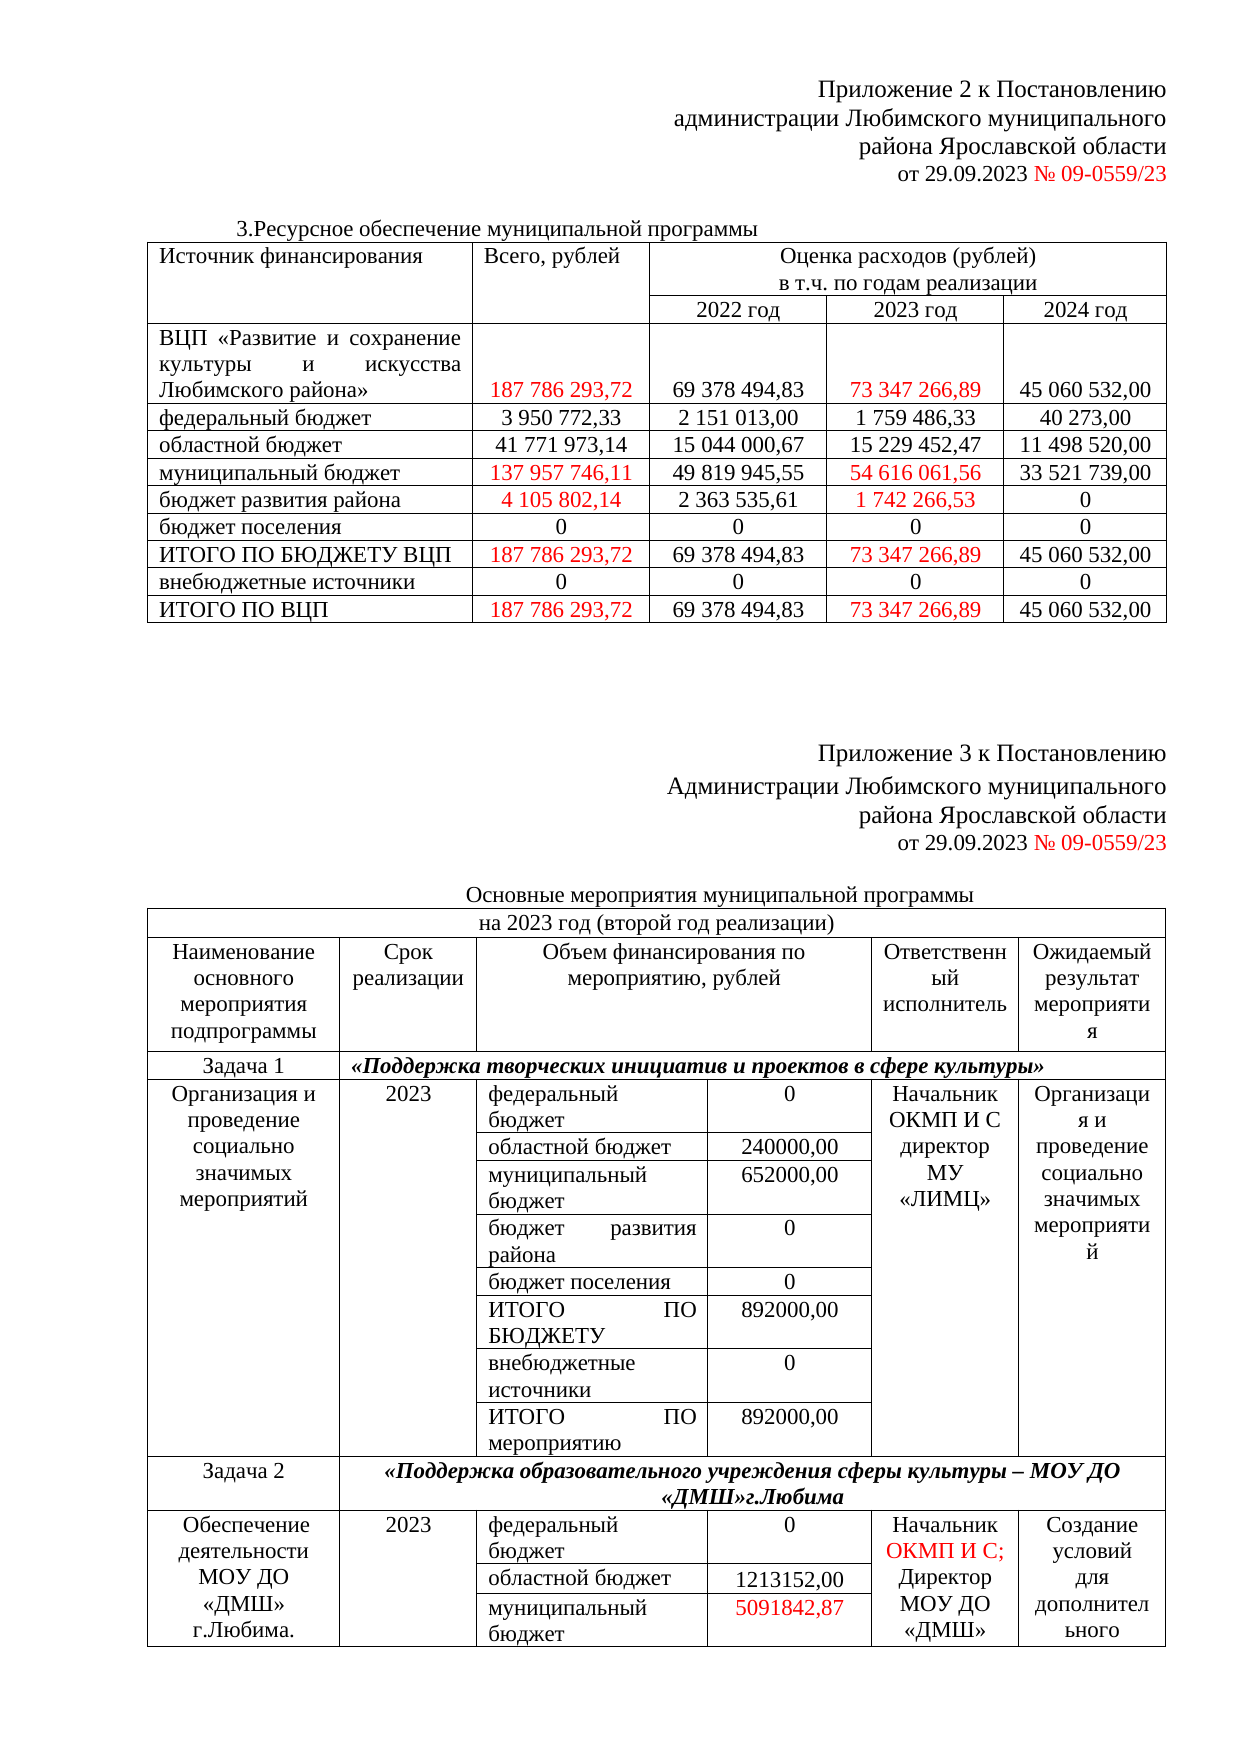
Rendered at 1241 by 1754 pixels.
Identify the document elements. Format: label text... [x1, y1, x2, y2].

table_cell 187 786 293,72 [473, 596, 649, 622]
table_cell «Поддержка творческих инициатив и проектов в сфере культуры» [340, 1052, 1165, 1078]
text Администрации Любимского муниципального [177, 771, 1167, 800]
table_cell бюджет поселения [148, 514, 472, 540]
table_cell «Поддержка образовательного учреждения сферы культуры – МОУ ДО «ДМШ»г.Любима [340, 1457, 1165, 1509]
table_cell ИТОГО ПО БЮДЖЕТУ [477, 1296, 707, 1348]
table_cell 2023 [340, 1511, 476, 1646]
table_cell Начальник ОКМП И С директор МУ «ЛИМЦ» [872, 1080, 1018, 1456]
table_cell 0 [650, 568, 826, 594]
table_cell 1 759 486,33 [827, 404, 1003, 430]
table_cell Задача 1 [148, 1052, 339, 1078]
table_cell 187 786 293,72 [473, 324, 649, 403]
table_cell 0 [708, 1349, 871, 1402]
table_cell 0 [1004, 514, 1166, 540]
table_cell 33 521 739,00 [1004, 459, 1166, 485]
table_cell 5091842,87 [708, 1594, 871, 1646]
table_cell внебюджетные источники [477, 1349, 707, 1402]
table_cell 15 229 452,47 [827, 431, 1003, 458]
table_cell 137 957 746,11 [473, 459, 649, 485]
table_cell Задача 2 [148, 1457, 339, 1509]
table_cell ИТОГО ПО ВЦП [148, 596, 472, 622]
text района Ярославской области [177, 131, 1167, 160]
table_cell ИТОГО ПО БЮДЖЕТУ ВЦП [148, 541, 472, 567]
table_cell 0 [827, 568, 1003, 594]
table_cell муниципальный бюджет [148, 459, 472, 485]
table_header на 2023 год (второй год реализации) [148, 909, 1165, 937]
table_cell 0 [827, 514, 1003, 540]
table_cell 45 060 532,00 [1004, 596, 1166, 622]
table_cell 0 [1004, 568, 1166, 594]
table_header Оценка расходов (рублей) в т.ч. по годам реализации [650, 243, 1166, 295]
table_cell 73 347 266,89 [827, 596, 1003, 622]
table_cell областной бюджет [477, 1564, 707, 1592]
table_cell 4 105 802,14 [473, 486, 649, 512]
table_cell 54 616 061,56 [827, 459, 1003, 485]
text администрации Любимского муниципального [177, 103, 1167, 131]
table_cell 892000,00 [708, 1403, 871, 1456]
table_header Источник финансирования [148, 243, 472, 323]
table_cell 1213152,00 [708, 1564, 871, 1592]
table_cell Срок реализации [340, 938, 476, 1051]
table_cell 1 742 266,53 [827, 486, 1003, 512]
text района Ярославской области [177, 800, 1167, 828]
table_cell 69 378 494,83 [650, 596, 826, 622]
table_cell Ответственный исполнитель [872, 938, 1018, 1051]
table_cell 73 347 266,89 [827, 541, 1003, 567]
table_cell 69 378 494,83 [650, 541, 826, 567]
table_cell 15 044 000,67 [650, 431, 826, 458]
list Основные мероприятия муниципальной программы [274, 881, 1167, 908]
table_cell 45 060 532,00 [1004, 324, 1166, 403]
table_cell 652000,00 [708, 1161, 871, 1213]
table_cell федеральный бюджет [148, 404, 472, 430]
table_cell ИТОГО ПО мероприятию [477, 1403, 707, 1456]
table_cell 892000,00 [708, 1296, 871, 1348]
table_cell 69 378 494,83 [650, 324, 826, 403]
table_cell 187 786 293,72 [473, 541, 649, 567]
table_cell 0 [708, 1268, 871, 1294]
table_cell внебюджетные источники [148, 568, 472, 594]
table_cell 2 363 535,61 [650, 486, 826, 512]
table_cell муниципальный бюджет [477, 1594, 707, 1646]
table_header Всего, рублей [473, 243, 649, 323]
text Приложение 3 к Постановлению [177, 738, 1167, 767]
table_cell 0 [708, 1215, 871, 1267]
table_cell федеральный бюджет [477, 1080, 707, 1132]
table_cell 0 [708, 1511, 871, 1563]
table_cell Создание условий для дополнительного образования детей в сфере культуры [1019, 1511, 1165, 1646]
table_cell ВЦП «Развитие и сохранение культуры и искусства Любимского района» [148, 324, 472, 403]
table_cell областной бюджет [477, 1133, 707, 1160]
text 3.Ресурсное обеспечение муниципальной программы [236, 215, 1167, 242]
table_cell 40 273,00 [1004, 404, 1166, 430]
text Приложение 2 к Постановлению [177, 74, 1167, 103]
table_cell бюджет развития района [477, 1215, 707, 1267]
table_cell Начальник ОКМП И С; Директор МОУ ДО «ДМШ» [872, 1511, 1018, 1646]
table_cell Организация и проведение социально значимых мероприятий [1019, 1080, 1165, 1456]
text от 29.09.2023 № 09-0559/23 [177, 828, 1167, 855]
table_cell 0 [650, 514, 826, 540]
table_cell Объем финансирования по мероприятию, рублей [477, 938, 871, 1051]
table_cell 0 [708, 1080, 871, 1132]
table_cell 2023 [340, 1080, 476, 1456]
table_cell Обеспечение деятельности МОУ ДО «ДМШ» г.Любима. Текущее финансирование [148, 1511, 339, 1646]
table_cell муниципальный бюджет [477, 1161, 707, 1213]
table_cell 0 [473, 568, 649, 594]
table_cell 41 771 973,14 [473, 431, 649, 458]
table_cell 2022 год [650, 296, 826, 323]
text от 29.09.2023 № 09-0559/23 [177, 160, 1167, 186]
table_cell 11 498 520,00 [1004, 431, 1166, 458]
table_cell областной бюджет [148, 431, 472, 458]
table_cell Организация и проведение социально значимых мероприятий [148, 1080, 339, 1456]
table_cell 2023 год [827, 296, 1003, 323]
table_cell 0 [1004, 486, 1166, 512]
table_cell Наименование основного мероприятия подпрограммы [148, 938, 339, 1051]
table_cell 3 950 772,33 [473, 404, 649, 430]
table_cell 0 [473, 514, 649, 540]
table_cell 240000,00 [708, 1133, 871, 1160]
table_cell федеральный бюджет [477, 1511, 707, 1563]
table_cell 49 819 945,55 [650, 459, 826, 485]
table_cell Ожидаемый результат мероприятия [1019, 938, 1165, 1051]
table_cell бюджет развития района [148, 486, 472, 512]
table_cell бюджет поселения [477, 1268, 707, 1294]
table_cell 73 347 266,89 [827, 324, 1003, 403]
table_cell 2024 год [1004, 296, 1166, 323]
table_cell 45 060 532,00 [1004, 541, 1166, 567]
table_cell 2 151 013,00 [650, 404, 826, 430]
